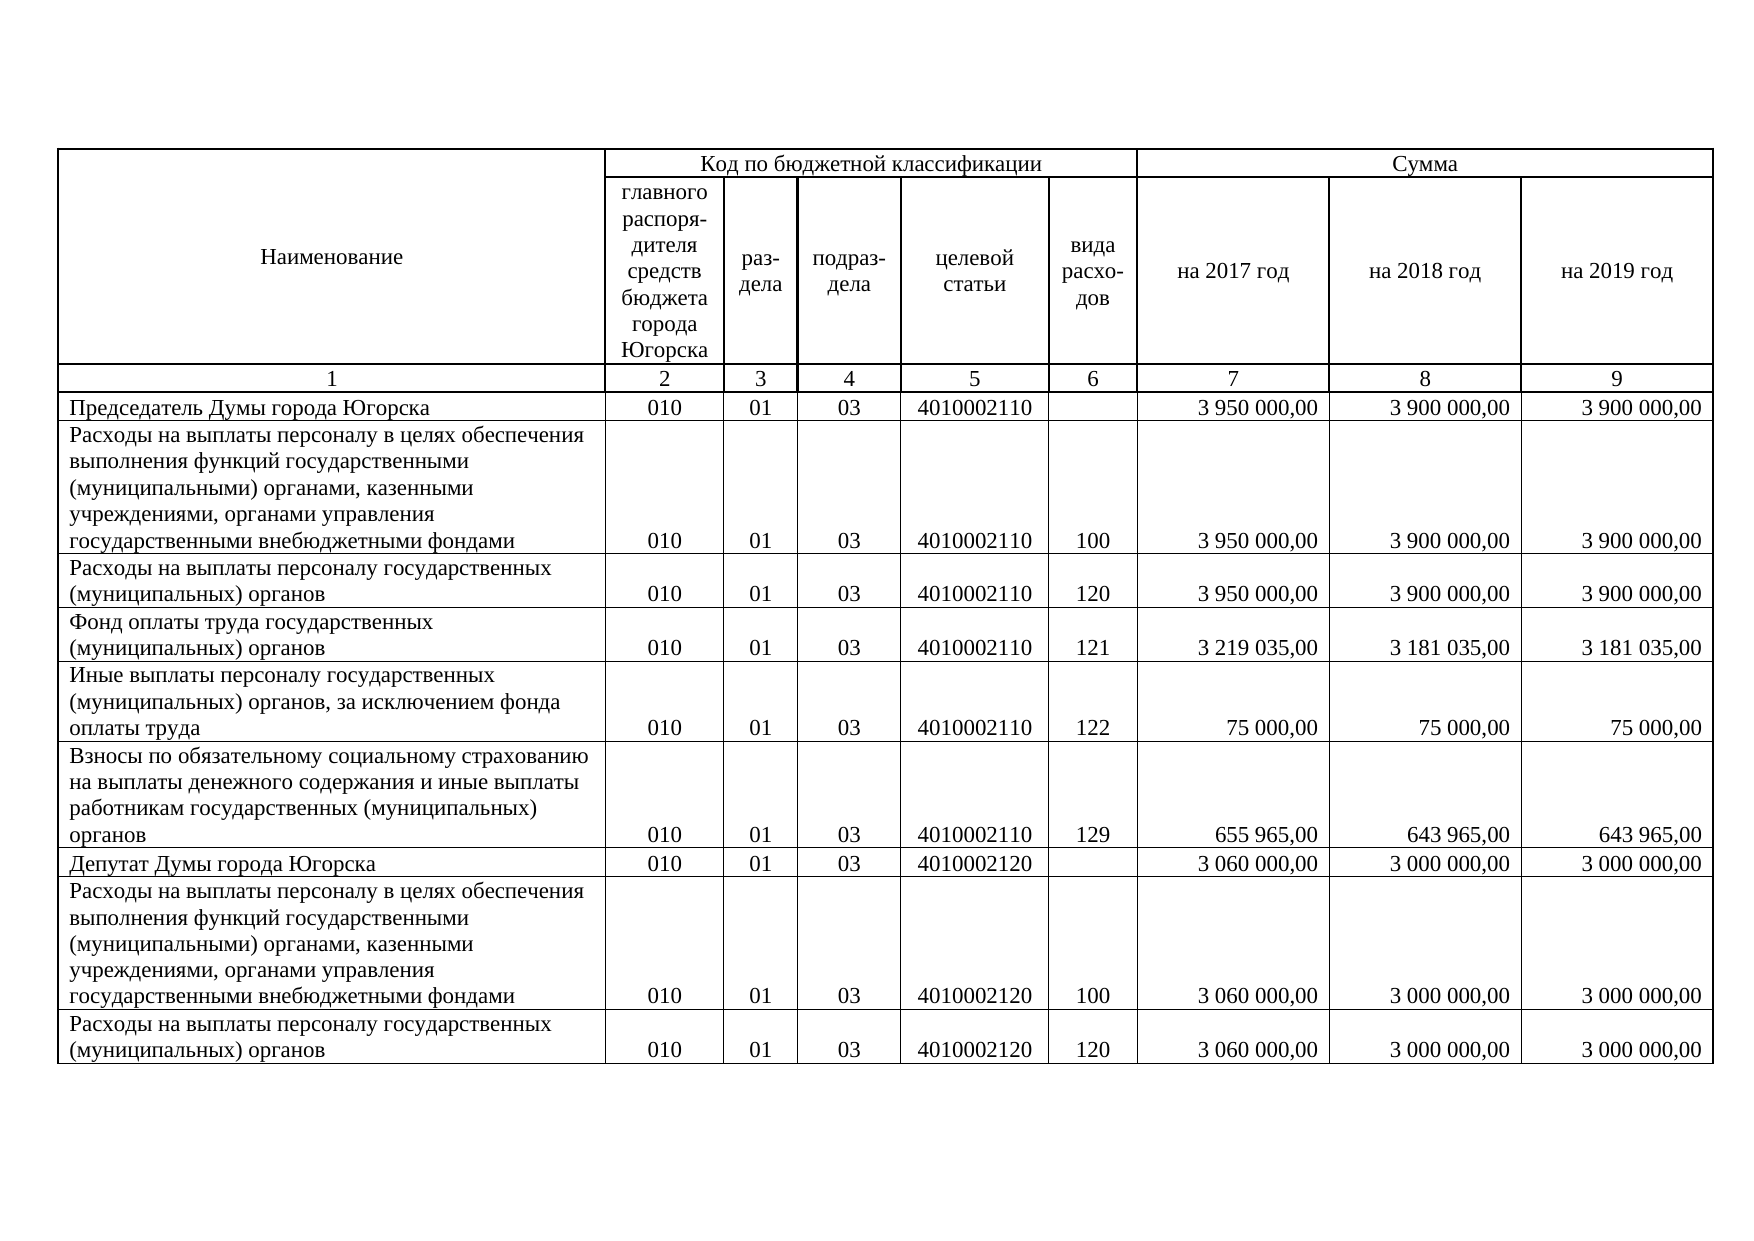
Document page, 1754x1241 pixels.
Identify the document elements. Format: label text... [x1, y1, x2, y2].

table_cell Расходы на выплаты персоналу государственных (муниципальных) органов [59, 554, 605, 607]
table_cell 3 900 000,00 [1330, 393, 1521, 420]
table_cell 010 [606, 742, 723, 847]
table_cell главного распоря-дителя средств бюджета города Югорска [606, 178, 723, 363]
table_cell 643 965,00 [1330, 742, 1521, 847]
table_cell 4010002110 [901, 662, 1048, 741]
table_cell 4010002110 [901, 393, 1048, 420]
table_cell 01 [724, 608, 797, 661]
table_cell 010 [606, 608, 723, 661]
table_cell 643 965,00 [1522, 742, 1712, 847]
table_cell 3 900 000,00 [1522, 554, 1712, 607]
table_cell 010 [606, 848, 723, 876]
table_cell 01 [724, 742, 797, 847]
table_cell раз-дела [725, 178, 796, 363]
table_cell Расходы на выплаты персоналу государственных (муниципальных) органов [59, 1010, 605, 1063]
table_cell 01 [724, 877, 797, 1009]
table_cell 3 000 000,00 [1522, 848, 1712, 876]
table_cell 3 950 000,00 [1138, 393, 1329, 420]
table_cell 1 [59, 365, 604, 391]
table_cell 75 000,00 [1330, 662, 1521, 741]
table_cell 01 [724, 848, 797, 876]
table_cell на 2019 год [1522, 178, 1712, 363]
table_cell 75 000,00 [1522, 662, 1712, 741]
table_cell 03 [798, 608, 900, 661]
table_cell 3 181 035,00 [1522, 608, 1712, 661]
table_cell подраз-дела [799, 178, 900, 363]
table_cell 4010002110 [901, 608, 1048, 661]
table_cell 010 [606, 393, 723, 420]
table_cell 3 950 000,00 [1138, 421, 1329, 553]
table_cell 3 060 000,00 [1138, 1010, 1329, 1063]
table_cell 3 060 000,00 [1138, 848, 1329, 876]
table_cell 4010002110 [901, 742, 1048, 847]
table_cell 3 219 035,00 [1138, 608, 1329, 661]
table_cell 655 965,00 [1138, 742, 1329, 847]
table_cell Расходы на выплаты персоналу в целях обеспечения выполнения функций государственными (муниципальными) органами, казенными учреждениями, органами управления государственными внебюджетными фондами [59, 877, 605, 1009]
table_cell 03 [798, 1010, 900, 1063]
table_cell 121 [1049, 608, 1137, 661]
table_cell на 2017 год [1138, 178, 1328, 363]
table_cell 120 [1049, 554, 1137, 607]
table_cell 9 [1522, 365, 1712, 391]
table_cell 01 [724, 662, 797, 741]
table_cell [1049, 848, 1137, 876]
table_cell 4010002120 [901, 877, 1048, 1009]
table_cell 03 [798, 421, 900, 553]
table_cell 010 [606, 421, 723, 553]
table_cell 03 [798, 554, 900, 607]
table_header Наименование [59, 150, 604, 363]
table_cell 010 [606, 662, 723, 741]
table_cell 4010002120 [901, 848, 1048, 876]
table_cell 3 [725, 365, 796, 391]
table_cell 122 [1049, 662, 1137, 741]
table_cell 3 181 035,00 [1330, 608, 1521, 661]
table_cell 75 000,00 [1138, 662, 1329, 741]
table_cell 01 [724, 1010, 797, 1063]
table_header Код по бюджетной классификации [606, 150, 1136, 176]
table_cell 4010002110 [901, 554, 1048, 607]
table_cell 3 000 000,00 [1330, 848, 1521, 876]
table_cell 3 900 000,00 [1330, 554, 1521, 607]
table_cell 3 000 000,00 [1522, 1010, 1712, 1063]
table_cell 8 [1330, 365, 1520, 391]
table_cell 3 060 000,00 [1138, 877, 1329, 1009]
table_cell целевой статьи [902, 178, 1048, 363]
table_cell 4 [799, 365, 900, 391]
table_cell 4010002110 [901, 421, 1048, 553]
table_cell 3 900 000,00 [1522, 421, 1712, 553]
table_cell 3 900 000,00 [1522, 393, 1712, 420]
table_cell 03 [798, 393, 900, 420]
table_cell 010 [606, 554, 723, 607]
table_cell Председатель Думы города Югорска [59, 393, 605, 420]
table_cell 03 [798, 742, 900, 847]
table_cell 100 [1049, 421, 1137, 553]
table_cell 100 [1049, 877, 1137, 1009]
table_cell 3 000 000,00 [1522, 877, 1712, 1009]
table_cell 3 000 000,00 [1330, 877, 1521, 1009]
table_cell 3 950 000,00 [1138, 554, 1329, 607]
table_cell на 2018 год [1330, 178, 1520, 363]
table_cell 03 [798, 662, 900, 741]
table_cell Расходы на выплаты персоналу в целях обеспечения выполнения функций государственными (муниципальными) органами, казенными учреждениями, органами управления государственными внебюджетными фондами [59, 421, 605, 553]
table_cell 010 [606, 877, 723, 1009]
table_cell 01 [724, 554, 797, 607]
table_cell 2 [606, 365, 723, 391]
table_header Сумма [1138, 150, 1712, 176]
table_cell 120 [1049, 1010, 1137, 1063]
table_cell 6 [1050, 365, 1136, 391]
table_cell 01 [724, 393, 797, 420]
table_cell 7 [1138, 365, 1328, 391]
table_cell [1049, 393, 1137, 420]
table_cell Иные выплаты персоналу государственных (муниципальных) органов, за исключением фонда оплаты труда [59, 662, 605, 741]
table_cell 3 000 000,00 [1330, 1010, 1521, 1063]
table_cell 010 [606, 1010, 723, 1063]
table_cell 5 [902, 365, 1048, 391]
table_cell 01 [724, 421, 797, 553]
table_cell 4010002120 [901, 1010, 1048, 1063]
table_cell 03 [798, 877, 900, 1009]
table_cell 129 [1049, 742, 1137, 847]
table_cell 3 900 000,00 [1330, 421, 1521, 553]
table_cell Фонд оплаты труда государственных (муниципальных) органов [59, 608, 605, 661]
table_cell Депутат Думы города Югорска [59, 848, 605, 876]
table_cell Взносы по обязательному социальному страхованию на выплаты денежного содержания и иные выплаты работникам государственных (муниципальных) органов [59, 742, 605, 847]
table_cell 03 [798, 848, 900, 876]
table_cell вида расхо-дов [1050, 178, 1136, 363]
